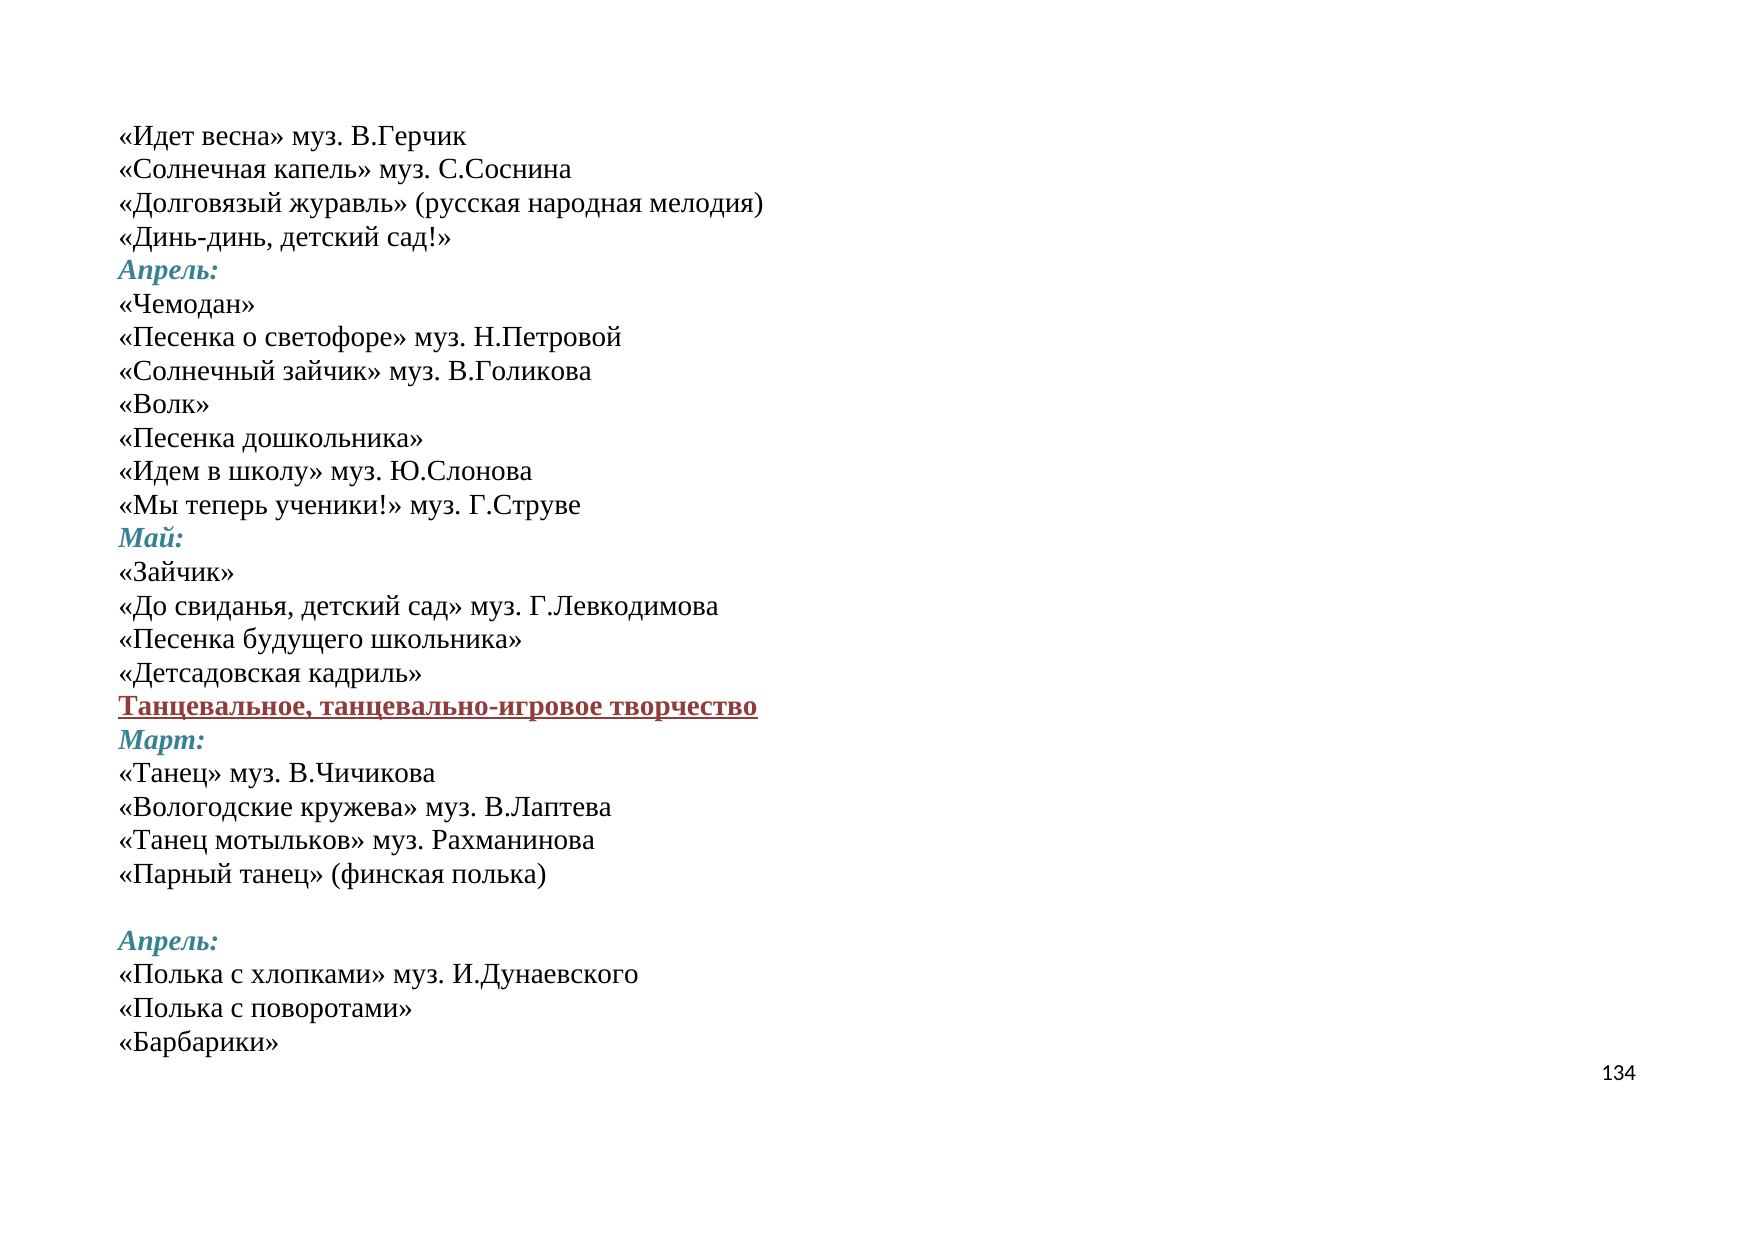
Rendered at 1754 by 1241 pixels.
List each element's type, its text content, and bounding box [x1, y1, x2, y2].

text «Идем в школу» муз. Ю.Слонова [118, 453, 1636, 487]
text «Солнечная капель» муз. С.Соснина [118, 152, 1636, 185]
text «Полька с поворотами» [118, 990, 1636, 1024]
text Танцевальное, танцевально-игровое творчество [118, 688, 1636, 722]
text «Динь-динь, детский сад!» [118, 219, 1636, 252]
text «Вологодские кружева» муз. В.Лаптева [118, 789, 1636, 822]
text «Барбарики» [118, 1024, 1636, 1057]
text «Мы теперь ученики!» муз. Г.Струве [118, 487, 1636, 521]
text «Волк» [118, 386, 1636, 420]
text «До свиданья, детский сад» муз. Г.Левкодимова [118, 588, 1636, 621]
text Апрель: [118, 923, 1636, 957]
text «Чемодан» [118, 286, 1636, 319]
text Май: [118, 521, 1636, 554]
text «Зайчик» [118, 554, 1636, 588]
text «Идет весна» муз. В.Герчик [118, 118, 1636, 152]
text «Танец мотыльков» муз. Рахманинова [118, 822, 1636, 856]
text «Песенка будущего школьника» [118, 621, 1636, 655]
text «Солнечный зайчик» муз. В.Голикова [118, 353, 1636, 386]
text «Полька с хлопками» муз. И.Дунаевского [118, 957, 1636, 990]
text «Песенка дошкольника» [118, 420, 1636, 453]
text «Песенка о светофоре» муз. Н.Петровой [118, 319, 1636, 353]
text «Детсадовская кадриль» [118, 655, 1636, 688]
text Март: [118, 722, 1636, 755]
text Апрель: [118, 252, 1636, 286]
text «Долговязый журавль» (русская народная мелодия) [118, 185, 1636, 219]
text «Парный танец» (финская полька) [118, 856, 1636, 889]
text «Танец» муз. В.Чичикова [118, 755, 1636, 789]
